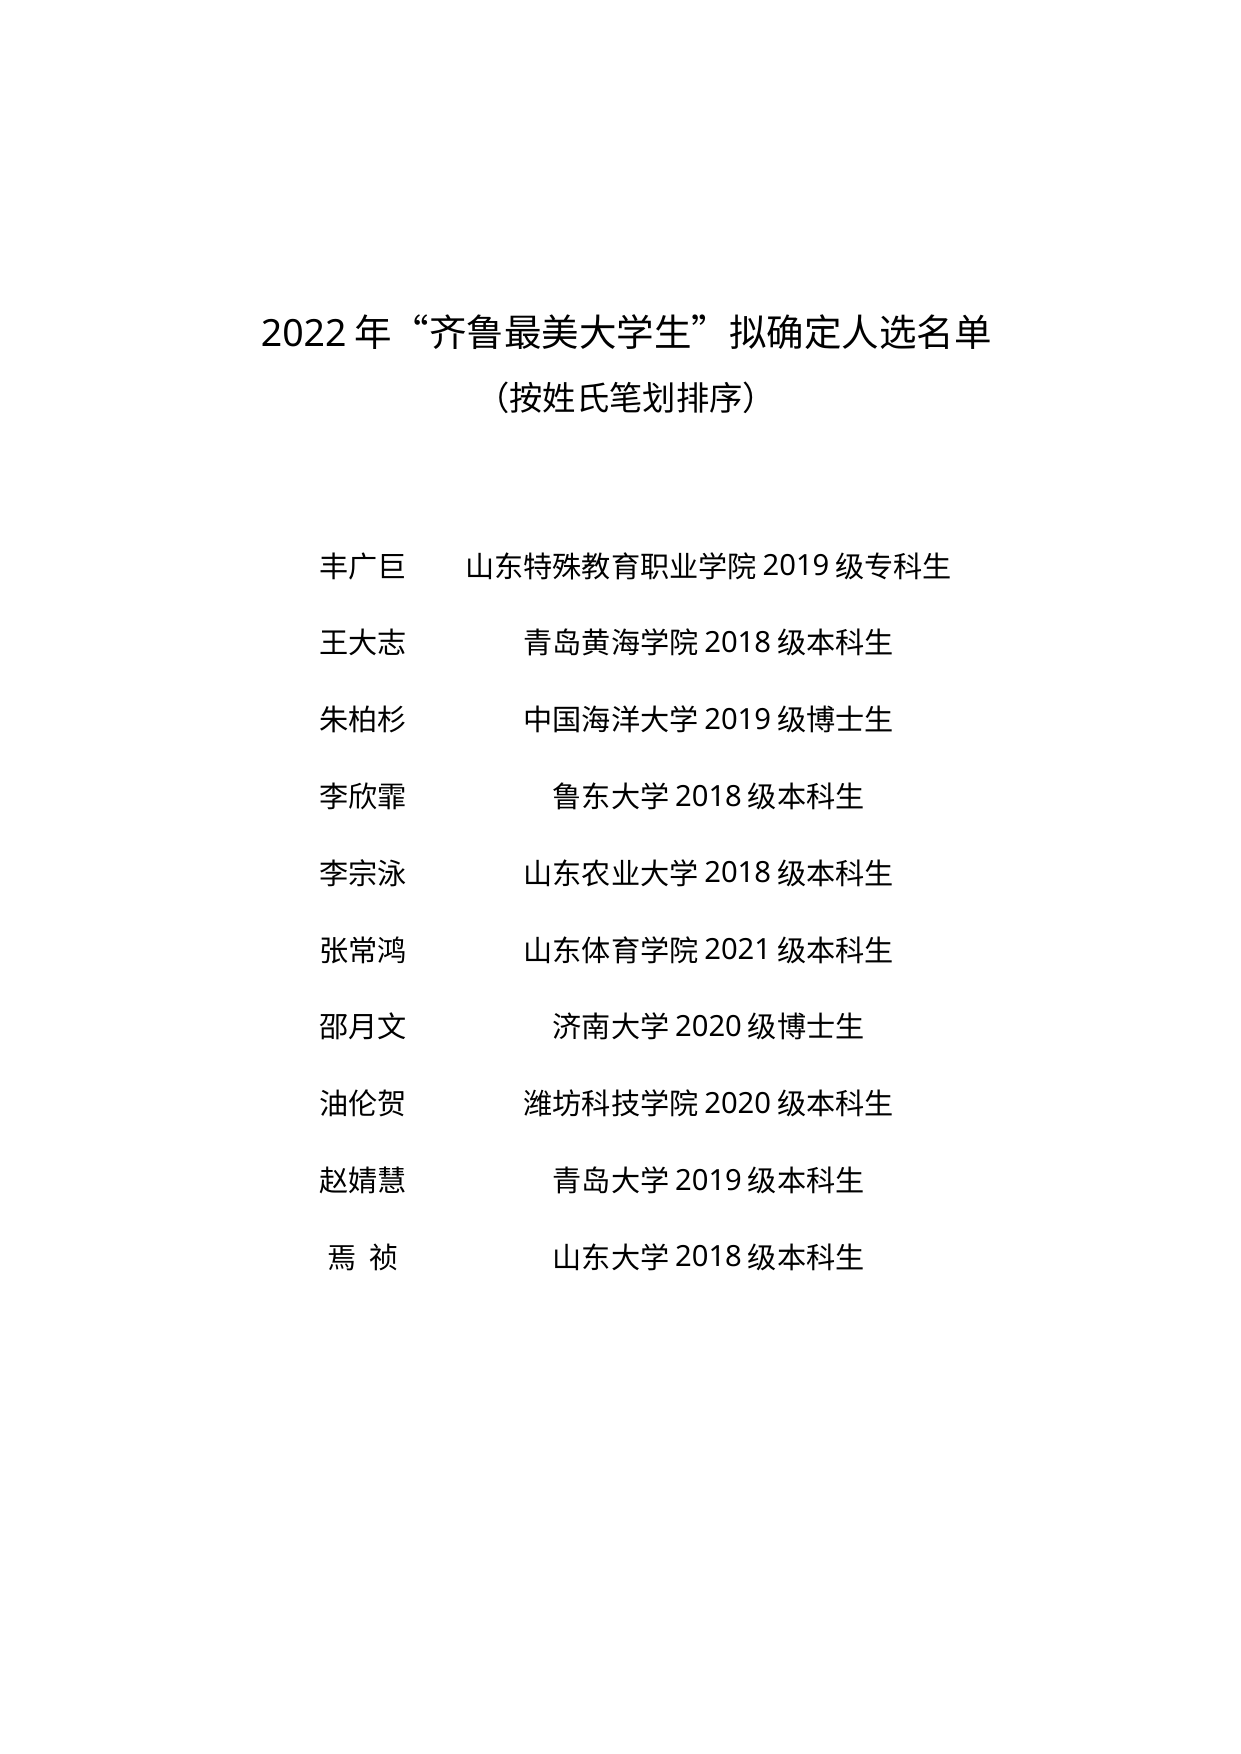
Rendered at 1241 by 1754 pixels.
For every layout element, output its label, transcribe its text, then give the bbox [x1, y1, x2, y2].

table_cell 中国海洋大学2019级博士生 [445, 679, 971, 756]
table_cell 张常鸿 [281, 909, 445, 986]
table_cell 山东大学2018级本科生 [445, 1216, 971, 1293]
table_cell 赵婧慧 [281, 1140, 445, 1216]
table_cell 济南大学2020级博士生 [445, 986, 971, 1063]
table_header 丰广巨 [281, 525, 445, 602]
table_cell 山东农业大学2018级本科生 [445, 833, 971, 909]
table_cell 李欣霏 [281, 756, 445, 832]
table_cell 青岛黄海学院2018级本科生 [445, 602, 971, 679]
table_cell 焉 祯 [281, 1216, 445, 1293]
table_cell 潍坊科技学院2020级本科生 [445, 1063, 971, 1139]
table_cell 山东体育学院2021级本科生 [445, 909, 971, 986]
table_cell 鲁东大学2018级本科生 [445, 756, 971, 832]
table_header 山东特殊教育职业学院2019级专科生 [445, 525, 971, 602]
table_cell 油伦贺 [281, 1063, 445, 1139]
text 2022年“齐鲁最美大学生”拟确定人选名单 （按姓氏笔划排序） [165, 298, 1087, 428]
table_cell 朱柏杉 [281, 679, 445, 756]
table_cell 王大志 [281, 602, 445, 679]
table_cell 青岛大学2019级本科生 [445, 1140, 971, 1216]
table_cell 邵月文 [281, 986, 445, 1063]
table_cell 李宗泳 [281, 833, 445, 909]
